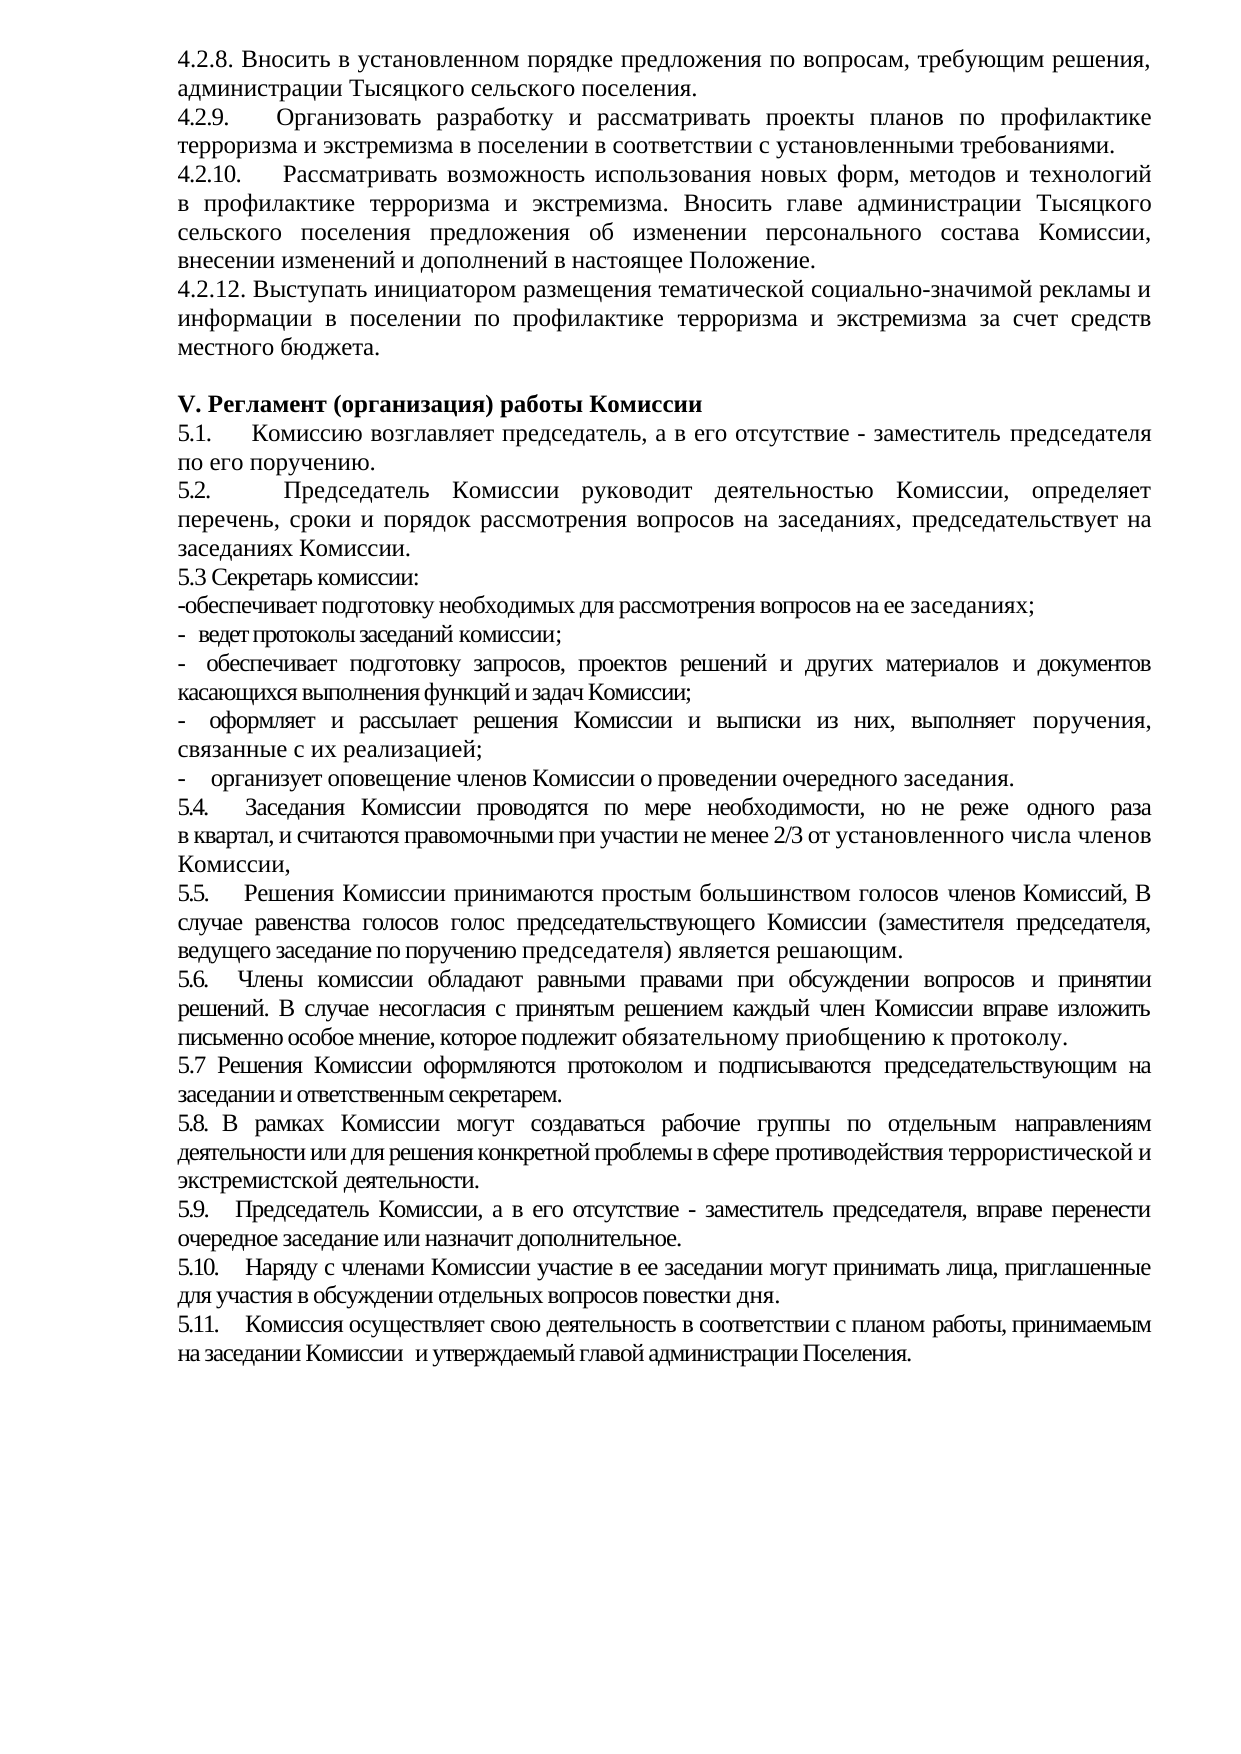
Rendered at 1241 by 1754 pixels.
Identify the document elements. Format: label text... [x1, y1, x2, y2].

text 5.2. Председатель Комиссии руководит деятельностью Комиссии, определяет перечень, сроки и порядок рассмотрения вопросов на заседаниях, председательствует на заседаниях Комиссии. [177, 476, 1152, 562]
text 4.2.10. Рассматривать возможность использования новых форм, методов и технологий в профилактике терроризма и экстремизма. Вносить главе администрации Тысяцкого сельского поселения предложения об изменении персонального состава Комиссии, внесении изменений и дополнений в настоящее Положение. [177, 159, 1152, 274]
text 5.8. В рамках Комиссии могут создаваться рабочие группы по отдельным направлениям деятельности или для решения конкретной проблемы в сфере противодействия террористической и экстремистской деятельности. [177, 1108, 1152, 1194]
text 5.1. Комиссию возглавляет председатель, а в его отсутствие - заместитель председателя по его поручению. [177, 418, 1152, 476]
text 5.5. Решения Комиссии принимаются простым большинством голосов членов Комиссий, В случае равенства голосов голос председательствующего Комиссии (заместителя председателя, ведущего заседание по поручению председателя) является решающим. [177, 878, 1152, 964]
text - обеспечивает подготовку запросов, проектов решений и других материалов и документов касающихся выполнения функций и задач Комиссии; [177, 648, 1152, 706]
text 4.2.9. Организовать разработку и рассматривать проекты планов по профилактике терроризма и экстремизма в поселении в соответствии с установленными требованиями. [177, 102, 1152, 159]
text 4.2.8. Вносить в установленном порядке предложения по вопросам, требующим решения, администрации Тысяцкого сельского поселения. [177, 44, 1152, 102]
text 5.3 Секретарь комиссии: [177, 562, 1152, 591]
text 5.6. Члены комиссии обладают равными правами при обсуждении вопросов и принятии решений. В случае несогласия с принятым решением каждый член Комиссии вправе изложить письменно особое мнение, которое подлежит обязательному приобщению к протоколу. [177, 964, 1152, 1051]
text 5.10. Наряду с членами Комиссии участие в ее заседании могут принимать лица, приглашенные для участия в обсуждении отдельных вопросов повестки дня. [177, 1252, 1152, 1309]
text 5.11. Комиссия осуществляет свою деятельность в соответствии с планом работы, принимаемым на заседании Комиссии и утверждаемый главой администрации Поселения. [177, 1309, 1152, 1367]
text 5.7 Решения Комиссии оформляются протоколом и подписываются председательствующим на заседании и ответственным секретарем. [177, 1051, 1152, 1108]
text V. Регламент (организация) работы Комиссии [177, 389, 1152, 418]
text -обеспечивает подготовку необходимых для рассмотрения вопросов на ее заседаниях; [177, 591, 1152, 619]
text 4.2.12. Выступать инициатором размещения тематической социально-значимой рекламы и информации в поселении по профилактике терроризма и экстремизма за счет средств местного бюджета. [177, 274, 1152, 361]
text - организует оповещение членов Комиссии о проведении очередного заседания. [177, 763, 1152, 792]
text - оформляет и рассылает решения Комиссии и выписки из них, выполняет поручения, связанные с их реализацией; [177, 706, 1152, 763]
text 5.9. Председатель Комиссии, а в его отсутствие - заместитель председателя, вправе перенести очередное заседание или назначит дополнительное. [177, 1194, 1152, 1252]
text 5.4. Заседания Комиссии проводятся по мере необходимости, но не реже одного раза в квартал, и считаются правомочными при участии не менее 2/3 от установленного числа членов Комиссии, [177, 792, 1152, 878]
text - ведет протоколы заседаний комиссии; [177, 619, 1152, 648]
